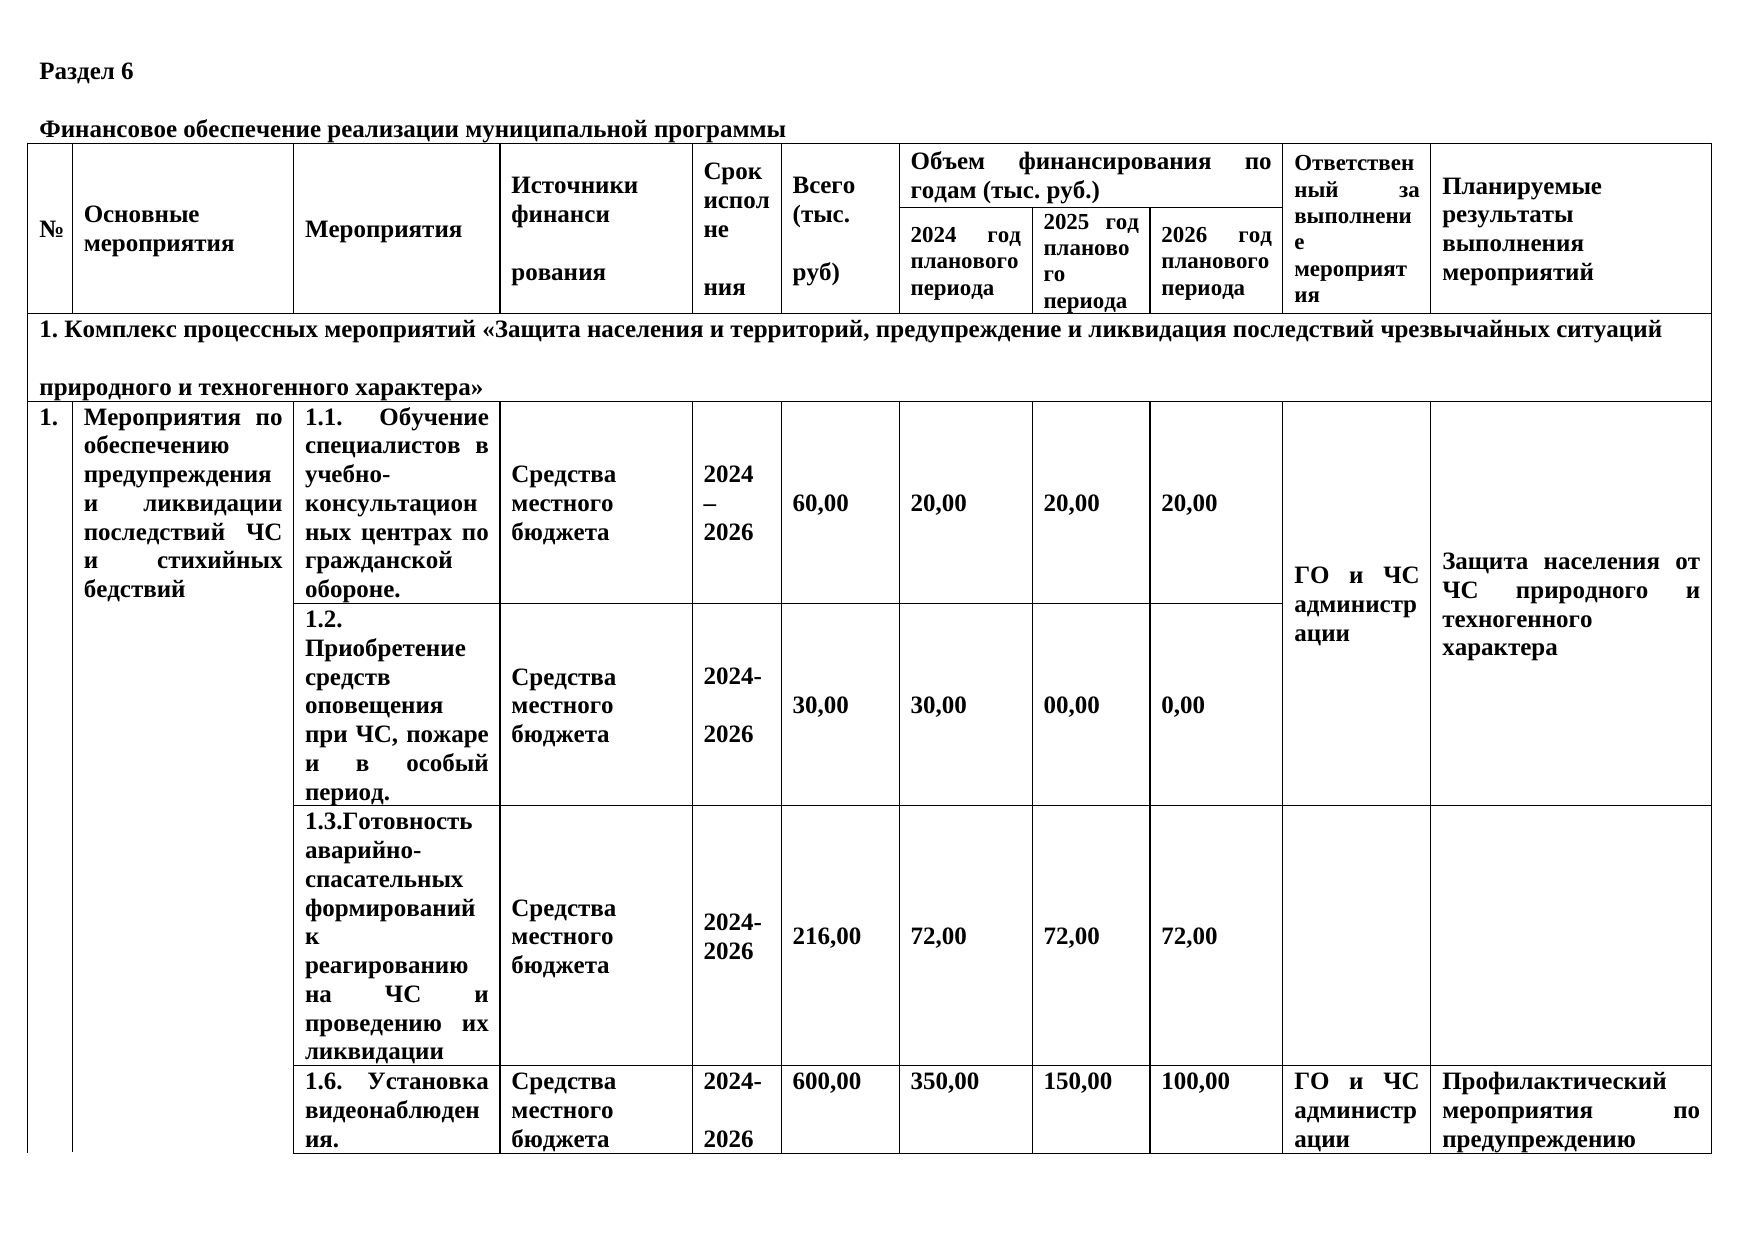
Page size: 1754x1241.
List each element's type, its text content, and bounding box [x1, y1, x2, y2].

table_cell 20,00 [1033, 402, 1149, 603]
table_cell Срок исполне ния [693, 144, 781, 313]
table_cell 60,00 [782, 402, 899, 603]
table_cell 2025 год планового периода [1033, 208, 1149, 313]
table_header Раздел 6 Финансовое обеспечение реализации муниципальной программы [28, 56, 1711, 143]
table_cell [1283, 1066, 1430, 1153]
table_cell Средства местного бюджета [501, 806, 692, 1065]
table_cell 1.3.Готовность аварийно-спасательных формирований к реагированию на ЧС и проведению их ликвидации [294, 806, 499, 1065]
table_cell Объем финансирования по годам (тыс. руб.) [900, 144, 1282, 207]
table_cell Планируемые результаты выполнения мероприятий [1431, 144, 1711, 313]
table_cell 00,00 [1033, 604, 1149, 805]
table_cell Мероприятия [294, 144, 499, 313]
table_cell 1.1. Обучение специалистов в учебно-консультационных центрах по гражданской обороне. [294, 402, 499, 603]
table_cell 1. [28, 402, 72, 1153]
table_cell 30,00 [782, 604, 899, 805]
table_cell 72,00 [1151, 806, 1282, 1065]
table_cell 2024- 2026 [693, 1066, 781, 1153]
table_cell 2026 год планового периода [1151, 208, 1282, 313]
table_cell 600,00 [782, 1066, 899, 1153]
table_cell 150,00 [1033, 1066, 1149, 1153]
table_cell Средства местного бюджета [501, 604, 692, 805]
table_cell Ответственный за выполнение мероприятия [1283, 144, 1430, 313]
table_cell 350,00 [900, 1066, 1032, 1153]
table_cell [1431, 1066, 1711, 1153]
table_cell 216,00 [782, 806, 899, 1065]
table_cell 30,00 [900, 604, 1032, 805]
table_cell 20,00 [1151, 402, 1282, 603]
table_cell Защита населения от ЧС природного и техногенного характера [1431, 402, 1711, 805]
table_cell 2024- 2026 [693, 604, 781, 805]
table_cell ГО и ЧС администрации [1283, 402, 1430, 805]
table_cell Всего (тыс. руб) [782, 144, 899, 313]
table_cell 100,00 [1151, 1066, 1282, 1153]
table_cell 20,00 [900, 402, 1032, 603]
table_cell 2024 год планового периода [900, 208, 1032, 313]
table_cell 1.6. Установка видеонаблюдения. [294, 1066, 499, 1153]
table_cell 2024-2026 [693, 806, 781, 1065]
table_cell Средства местного бюджета [501, 402, 692, 603]
table_cell 1. Комплекс процессных мероприятий «Защита населения и территорий, предупреждение и ликвидация последствий чрезвычайных ситуаций природного и техногенного характера» [28, 314, 1711, 401]
table_cell 1.2. Приобретение средств оповещения при ЧС, пожаре и в особый период. [294, 604, 499, 805]
table_cell 0,00 [1151, 604, 1282, 805]
table_cell № [28, 144, 72, 313]
table_cell 2024 – 2026 [693, 402, 781, 603]
table_cell 72,00 [1033, 806, 1149, 1065]
table_cell Источники финанси рования [501, 144, 692, 313]
table_cell [1431, 806, 1711, 1065]
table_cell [501, 1066, 692, 1153]
table_cell Мероприятия по обеспечению предупреждения и ликвидации последствий ЧС и стихийных бедствий [72, 402, 293, 1153]
table_cell Основные мероприятия [73, 144, 293, 313]
table_cell 72,00 [900, 806, 1032, 1065]
table_cell [1283, 806, 1430, 1065]
